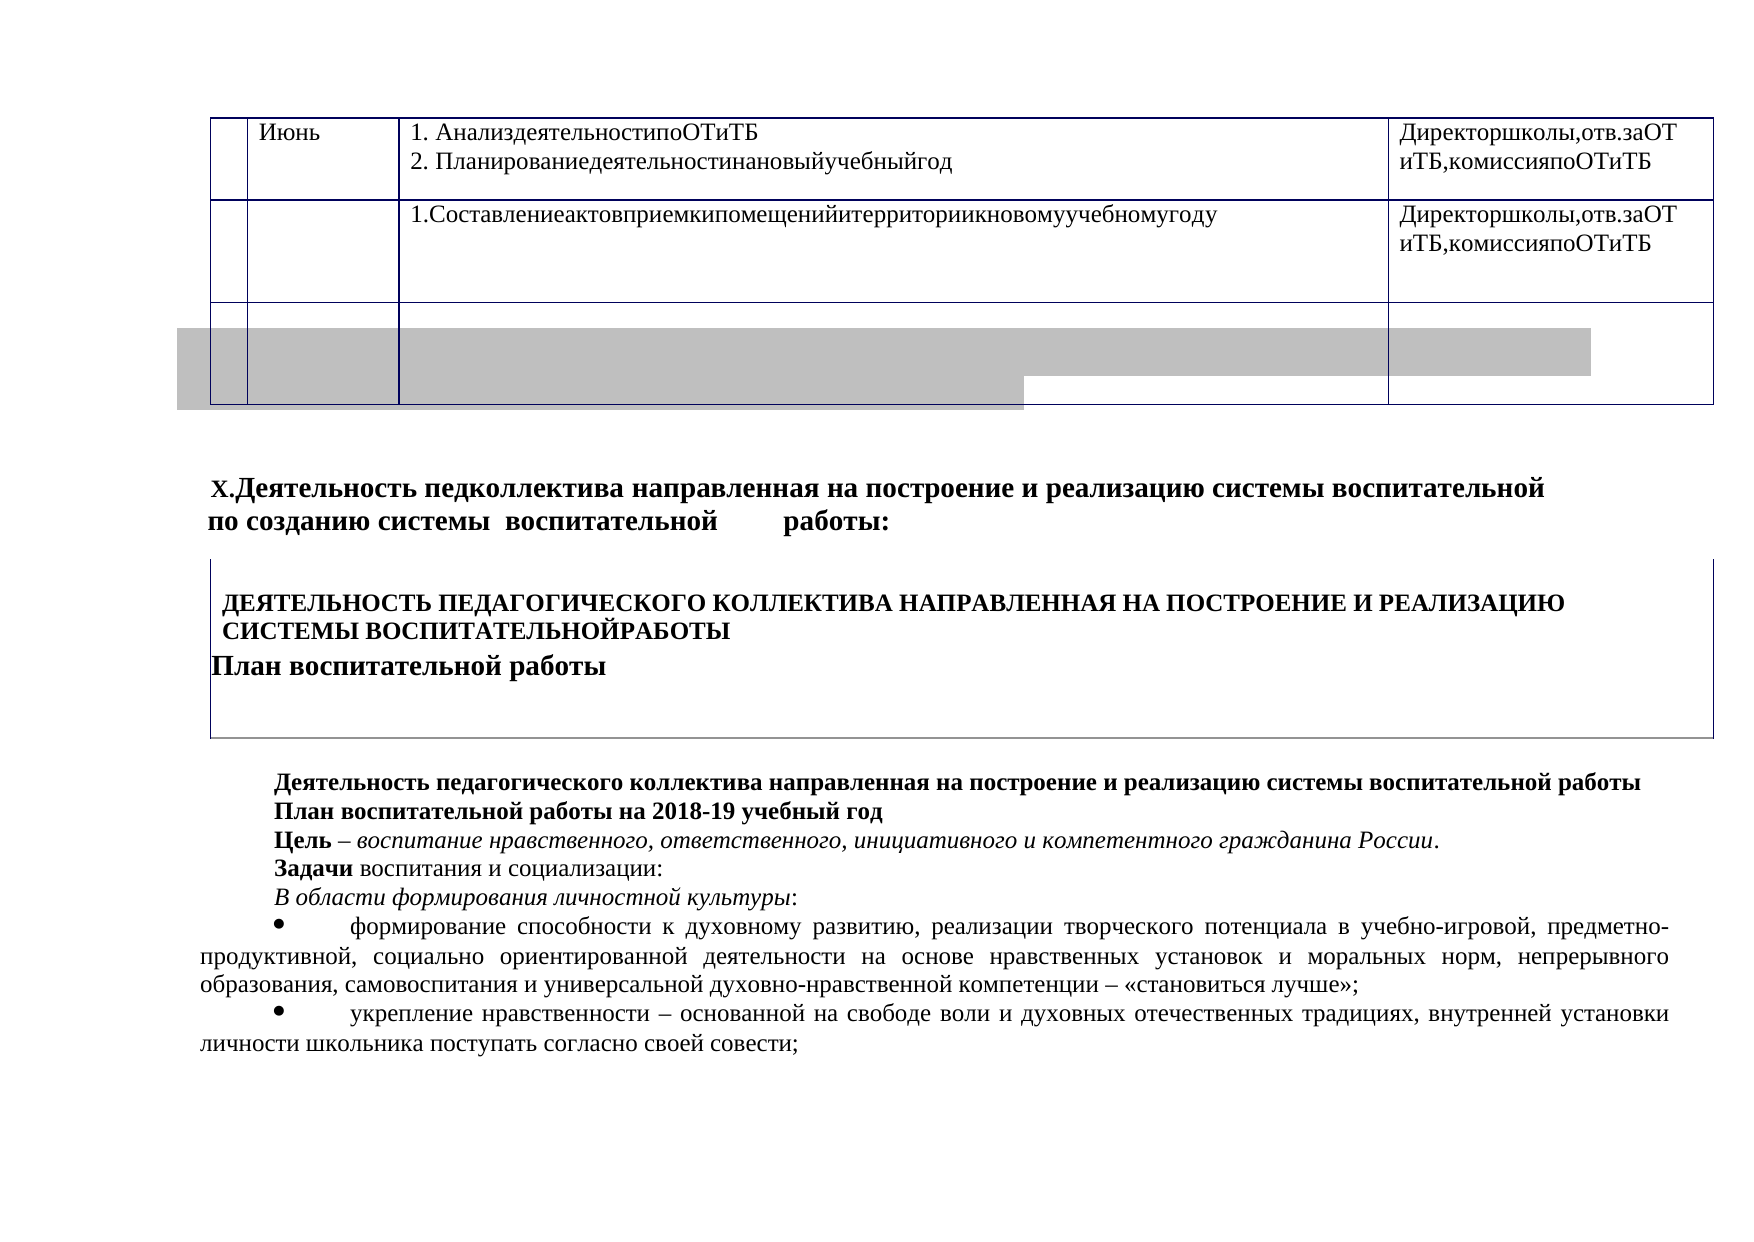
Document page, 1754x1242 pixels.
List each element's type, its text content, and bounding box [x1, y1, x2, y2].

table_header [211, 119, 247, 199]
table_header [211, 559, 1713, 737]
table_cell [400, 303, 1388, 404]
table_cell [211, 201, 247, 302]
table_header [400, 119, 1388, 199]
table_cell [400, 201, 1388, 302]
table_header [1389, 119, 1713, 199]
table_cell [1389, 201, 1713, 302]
text Цель – воспитание нравственного, ответственного, инициативного и компетентного гражданина России. [200, 825, 1671, 853]
text В области формирования личностной культуры: [200, 882, 1671, 911]
text Задачи воспитания и социализации: [200, 853, 1671, 882]
text План воспитательной работы на 2018-19 учебный год [200, 796, 1671, 825]
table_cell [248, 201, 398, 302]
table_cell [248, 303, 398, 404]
text по созданию системы воспитательной работы: [200, 503, 1671, 537]
text Деятельность педагогического коллектива направленная на построение и реализацию системы воспитательной работы [200, 767, 1671, 796]
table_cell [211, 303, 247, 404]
list укрепление нравственности – основанной на свободе воли и духовных отечественных традициях, внутренней установки личности школьника поступать согласно своей совести; [200, 998, 1671, 1057]
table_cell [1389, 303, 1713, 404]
list формирование способности к духовному развитию, реализации творческого потенциала в учебно-игровой, предметно-продуктивной, социально ориентированной деятельности на основе нравственных установок и моральных норм, непрерывного образования, самовоспитания и универсальной духовно-нравственной компетенции – «становиться лучше»; [200, 911, 1671, 998]
text X.Деятельность педколлектива направленная на построение и реализацию системы воспитательной [210, 476, 1671, 503]
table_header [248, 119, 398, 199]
